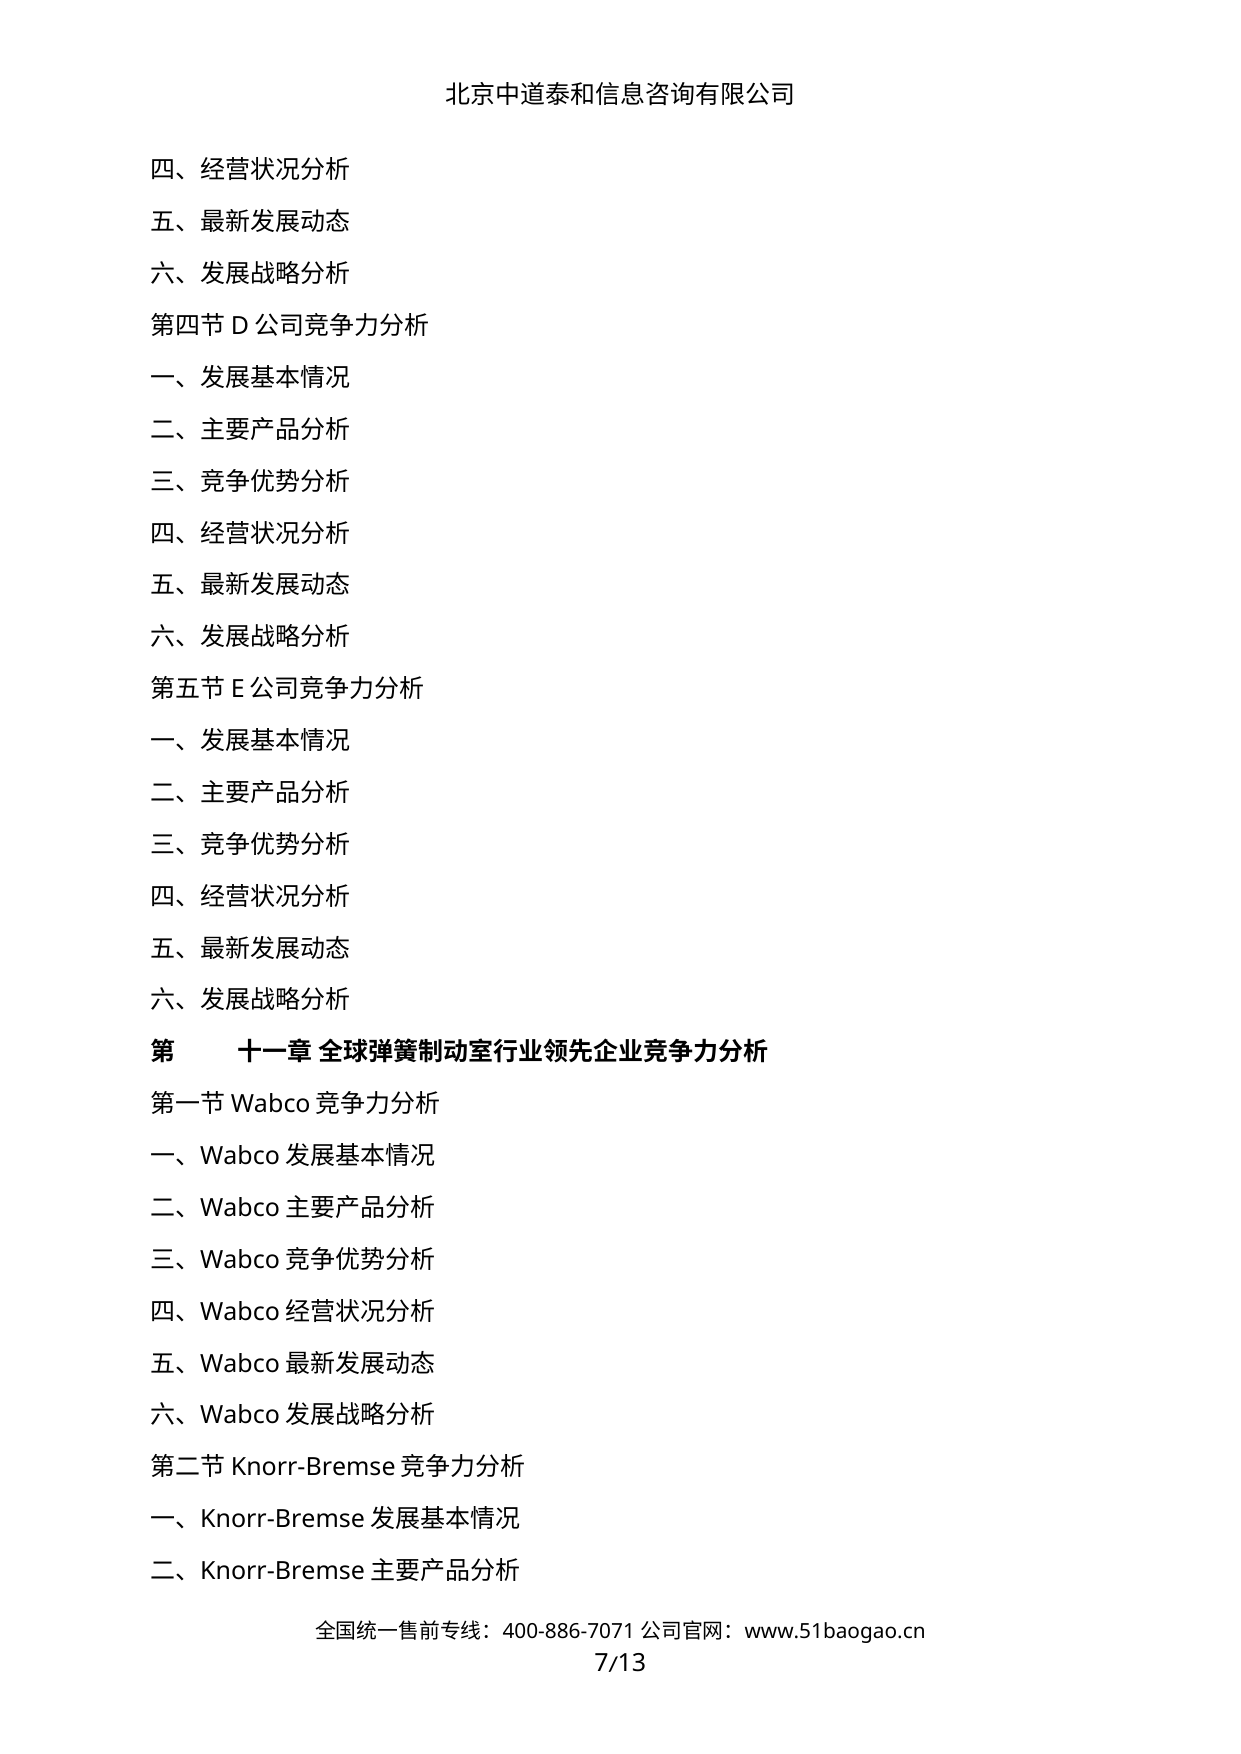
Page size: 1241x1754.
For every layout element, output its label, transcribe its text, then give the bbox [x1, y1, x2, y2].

text 二、主要产品分析 [150, 772, 1090, 809]
text 二、主要产品分析 [150, 409, 1090, 446]
text 三、竞争优势分析 [150, 461, 1090, 497]
text 五、最新发展动态 [150, 928, 1090, 964]
text 五、最新发展动态 [150, 565, 1090, 601]
text 三、竞争优势分析 [150, 824, 1090, 861]
text 第二节 Knorr-Bremse竞争力分析 [150, 1447, 1090, 1483]
text 一、发展基本情况 [150, 721, 1090, 757]
text 六、发展战略分析 [150, 254, 1090, 290]
text 五、Wabco最新发展动态 [150, 1343, 1090, 1379]
text 一、Wabco发展基本情况 [150, 1136, 1090, 1172]
text 六、发展战略分析 [150, 617, 1090, 653]
text 六、发展战略分析 [150, 980, 1090, 1016]
text 一、Knorr-Bremse发展基本情况 [150, 1499, 1090, 1535]
text 三、Wabco竞争优势分析 [150, 1239, 1090, 1276]
text 二、Knorr-Bremse主要产品分析 [150, 1551, 1090, 1587]
text 六、Wabco发展战略分析 [150, 1395, 1090, 1431]
text 五、最新发展动态 [150, 202, 1090, 238]
text 四、经营状况分析 [150, 150, 1090, 186]
text 第 十一章 全球弹簧制动室行业领先企业竞争力分析 [150, 1032, 1090, 1068]
text 一、发展基本情况 [150, 357, 1090, 394]
text 四、Wabco经营状况分析 [150, 1291, 1090, 1327]
text 二、Wabco主要产品分析 [150, 1187, 1090, 1224]
text 第五节 E公司竞争力分析 [150, 669, 1090, 705]
text 四、经营状况分析 [150, 876, 1090, 912]
text 四、经营状况分析 [150, 513, 1090, 549]
text 第四节 D公司竞争力分析 [150, 306, 1090, 342]
text 第一节 Wabco竞争力分析 [150, 1084, 1090, 1120]
